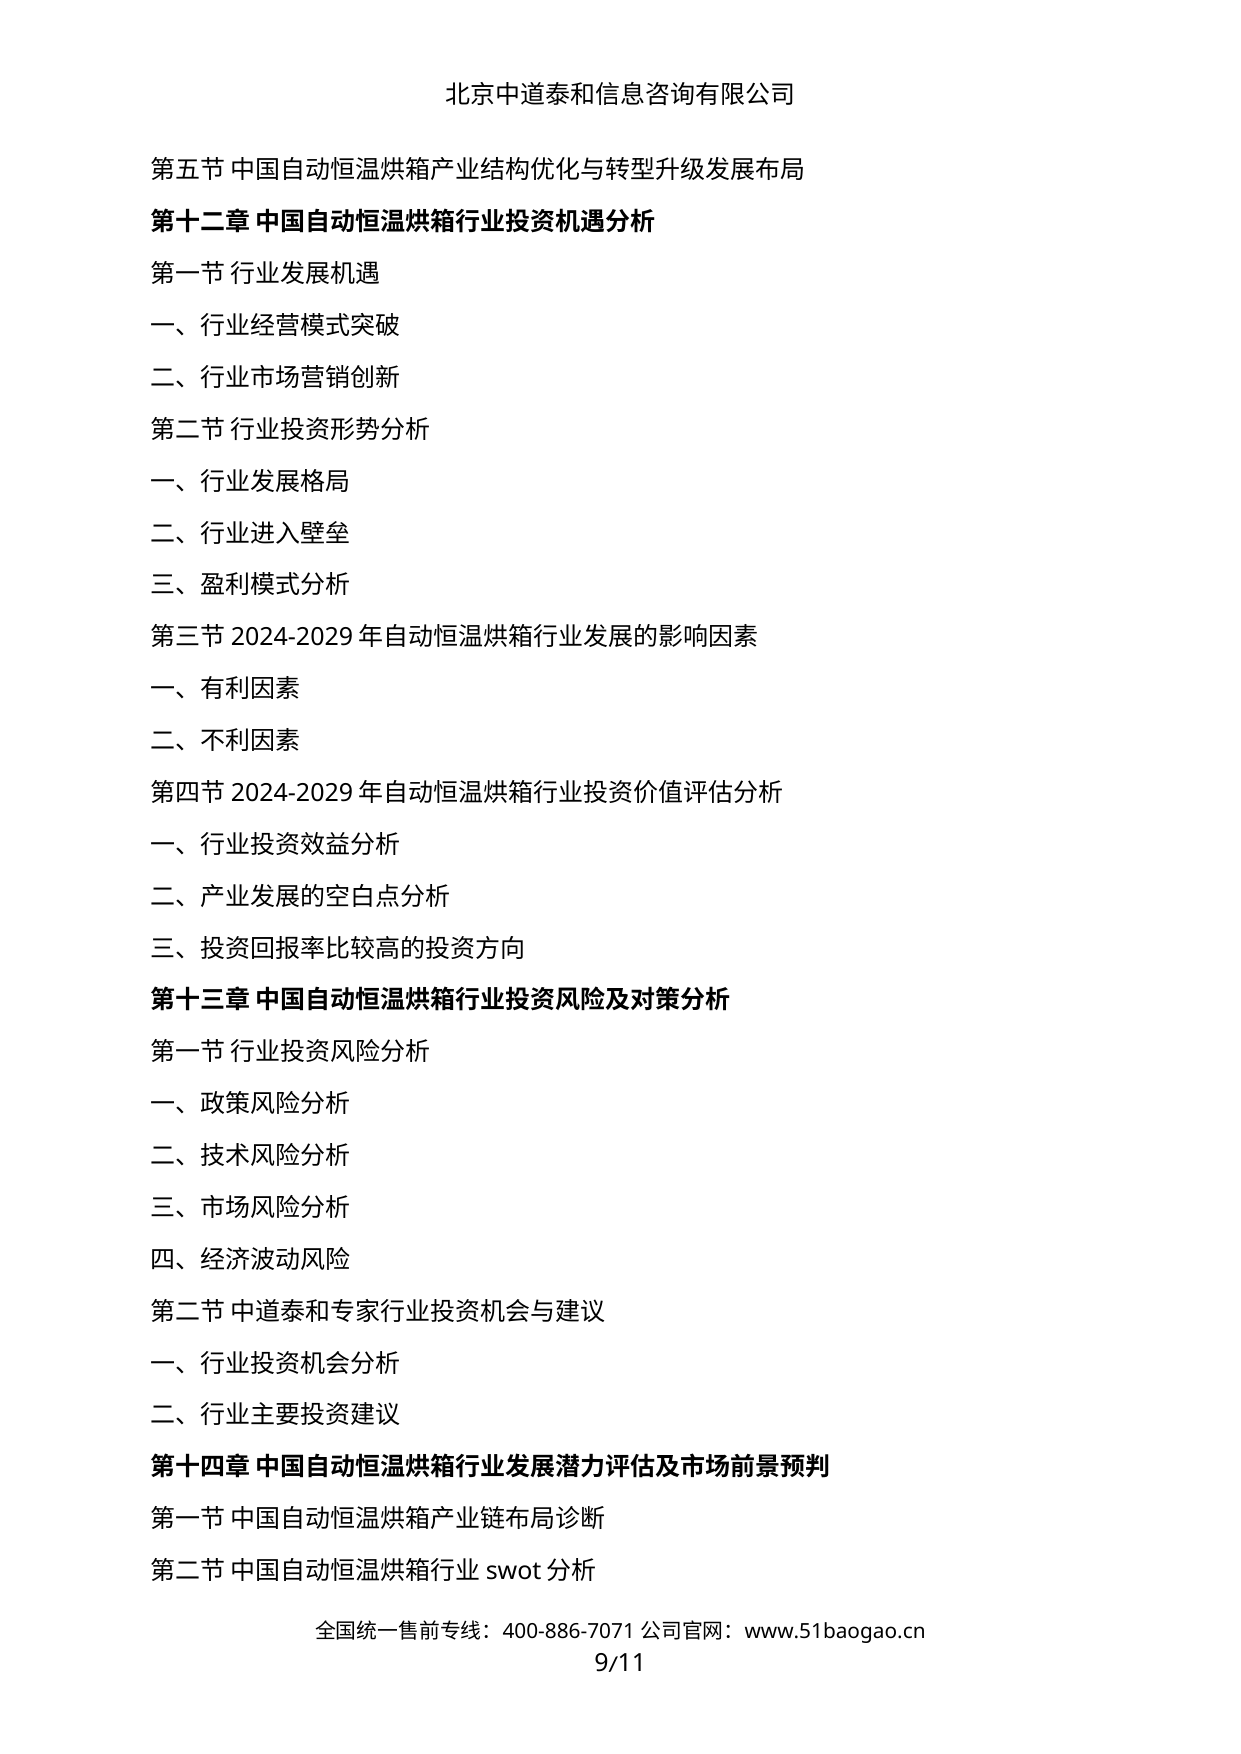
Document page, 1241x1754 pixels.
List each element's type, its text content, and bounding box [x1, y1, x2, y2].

text 一、行业经营模式突破 [150, 306, 1090, 342]
text 第十四章 中国自动恒温烘箱行业发展潜力评估及市场前景预判 [150, 1447, 1090, 1483]
text 第二节 中道泰和专家行业投资机会与建议 [150, 1291, 1090, 1327]
text 第四节 2024-2029年自动恒温烘箱行业投资价值评估分析 [150, 772, 1090, 809]
text 第一节 行业投资风险分析 [150, 1032, 1090, 1068]
text 第二节 中国自动恒温烘箱行业swot分析 [150, 1551, 1090, 1587]
text 第二节 行业投资形势分析 [150, 409, 1090, 446]
text 一、行业发展格局 [150, 461, 1090, 497]
text 一、行业投资效益分析 [150, 824, 1090, 861]
text 第一节 行业发展机遇 [150, 254, 1090, 290]
text 二、技术风险分析 [150, 1136, 1090, 1172]
text 一、政策风险分析 [150, 1084, 1090, 1120]
text 第一节 中国自动恒温烘箱产业链布局诊断 [150, 1499, 1090, 1535]
text 第十三章 中国自动恒温烘箱行业投资风险及对策分析 [150, 980, 1090, 1016]
text 第五节 中国自动恒温烘箱产业结构优化与转型升级发展布局 [150, 150, 1090, 186]
text 二、行业市场营销创新 [150, 357, 1090, 394]
text 第三节 2024-2029年自动恒温烘箱行业发展的影响因素 [150, 617, 1090, 653]
text 二、产业发展的空白点分析 [150, 876, 1090, 912]
text 二、行业主要投资建议 [150, 1395, 1090, 1431]
text 二、行业进入壁垒 [150, 513, 1090, 549]
text 三、市场风险分析 [150, 1187, 1090, 1224]
text 一、行业投资机会分析 [150, 1343, 1090, 1379]
text 第十二章 中国自动恒温烘箱行业投资机遇分析 [150, 202, 1090, 238]
text 四、经济波动风险 [150, 1239, 1090, 1276]
text 一、有利因素 [150, 669, 1090, 705]
text 三、盈利模式分析 [150, 565, 1090, 601]
text 二、不利因素 [150, 721, 1090, 757]
text 三、投资回报率比较高的投资方向 [150, 928, 1090, 964]
